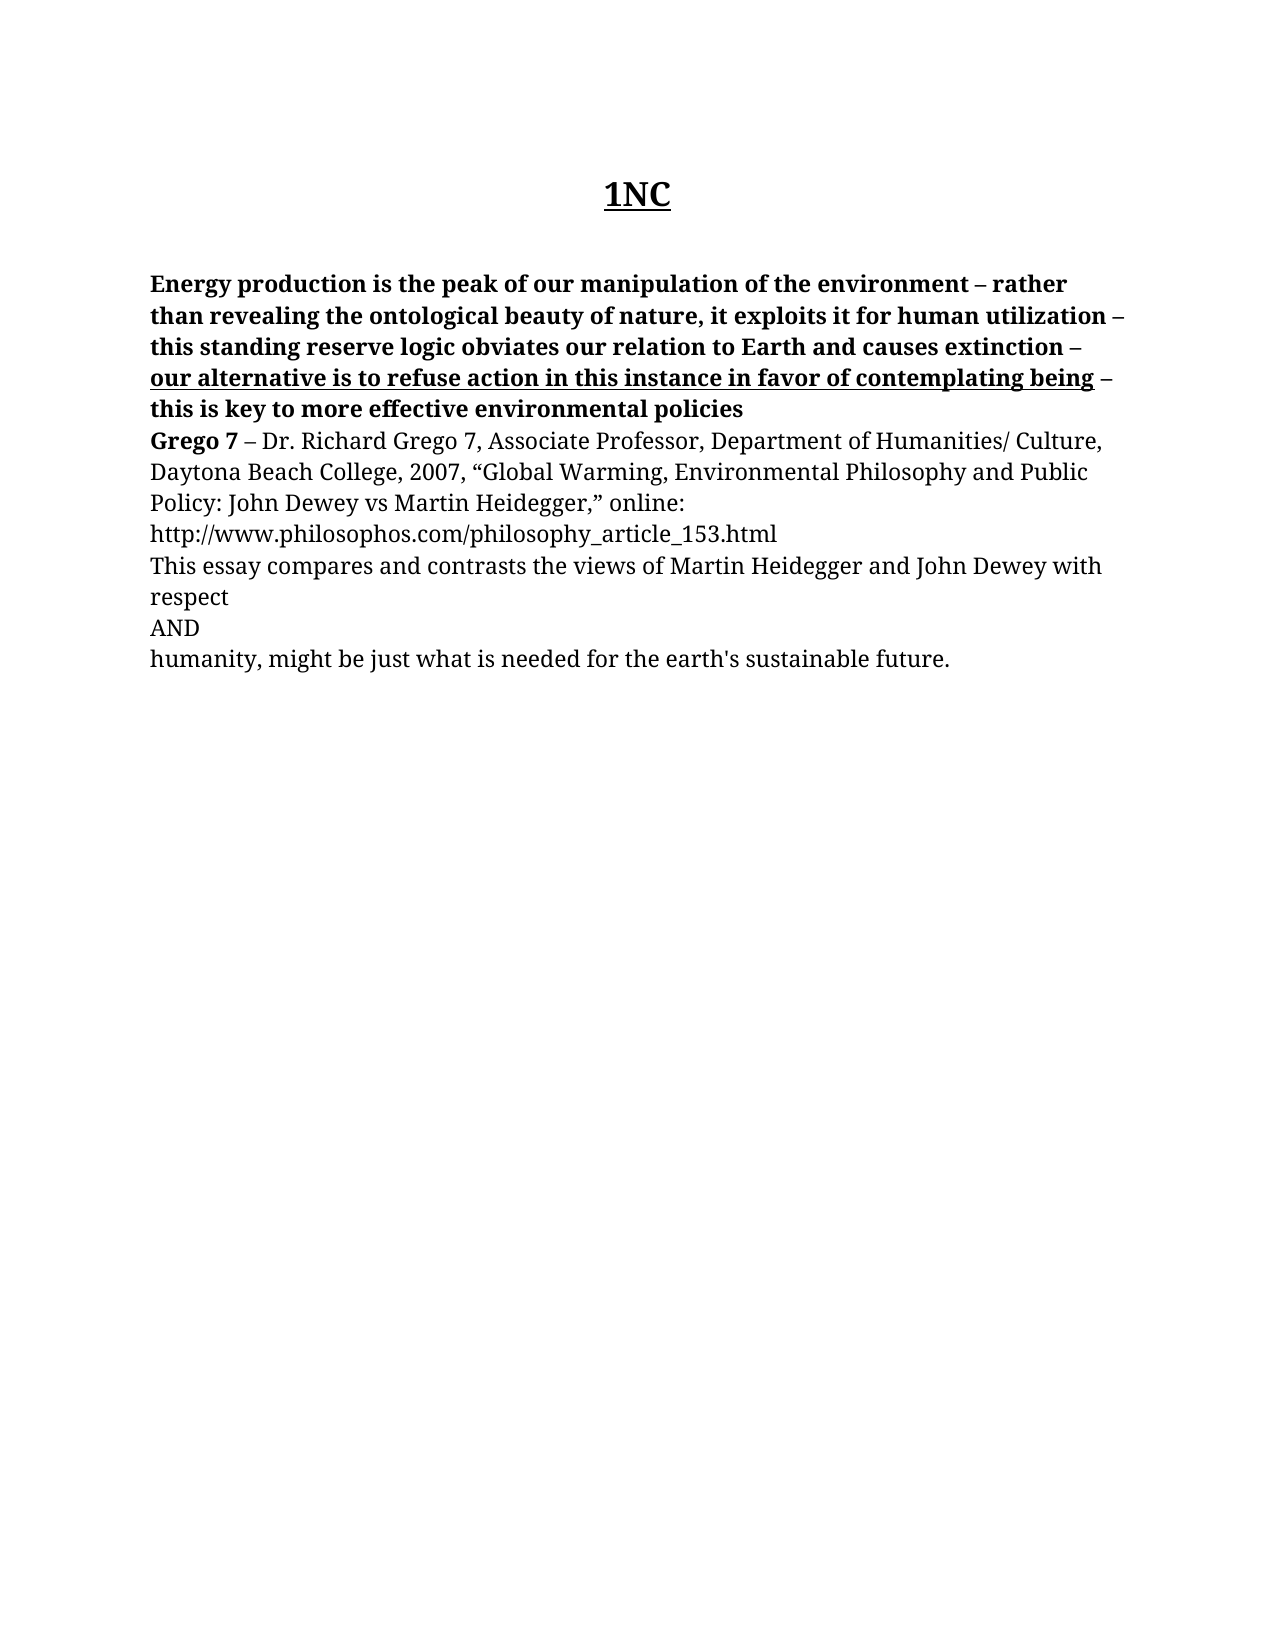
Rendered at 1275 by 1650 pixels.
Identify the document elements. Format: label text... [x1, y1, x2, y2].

text This essay compares and contrasts the views of Martin Heidegger and John Dewey with respect [150, 549, 1125, 612]
text Grego 7 – Dr. Richard Grego 7, Associate Professor, Department of Humanities/ Culture, Daytona Beach College, 2007, “Global Warming, Environmental Philosophy and Public Policy: John Dewey vs Martin Heidegger,” online: http://www.philosophos.com/philosophy_article_153.html [150, 424, 1125, 549]
text humanity, might be just what is needed for the earth's sustainable future. [150, 643, 1125, 674]
subtitle 1NC [150, 171, 1125, 216]
text AND [150, 612, 1125, 643]
subtitle Energy production is the peak of our manipulation of the environment – rather than revealing the ontological beauty of nature, it exploits it for human utilization – this standing reserve logic obviates our relation to Earth and causes extinction – our alternative is to refuse action in this instance in favor of contemplating being – this is key to more effective environmental policies [150, 268, 1125, 424]
